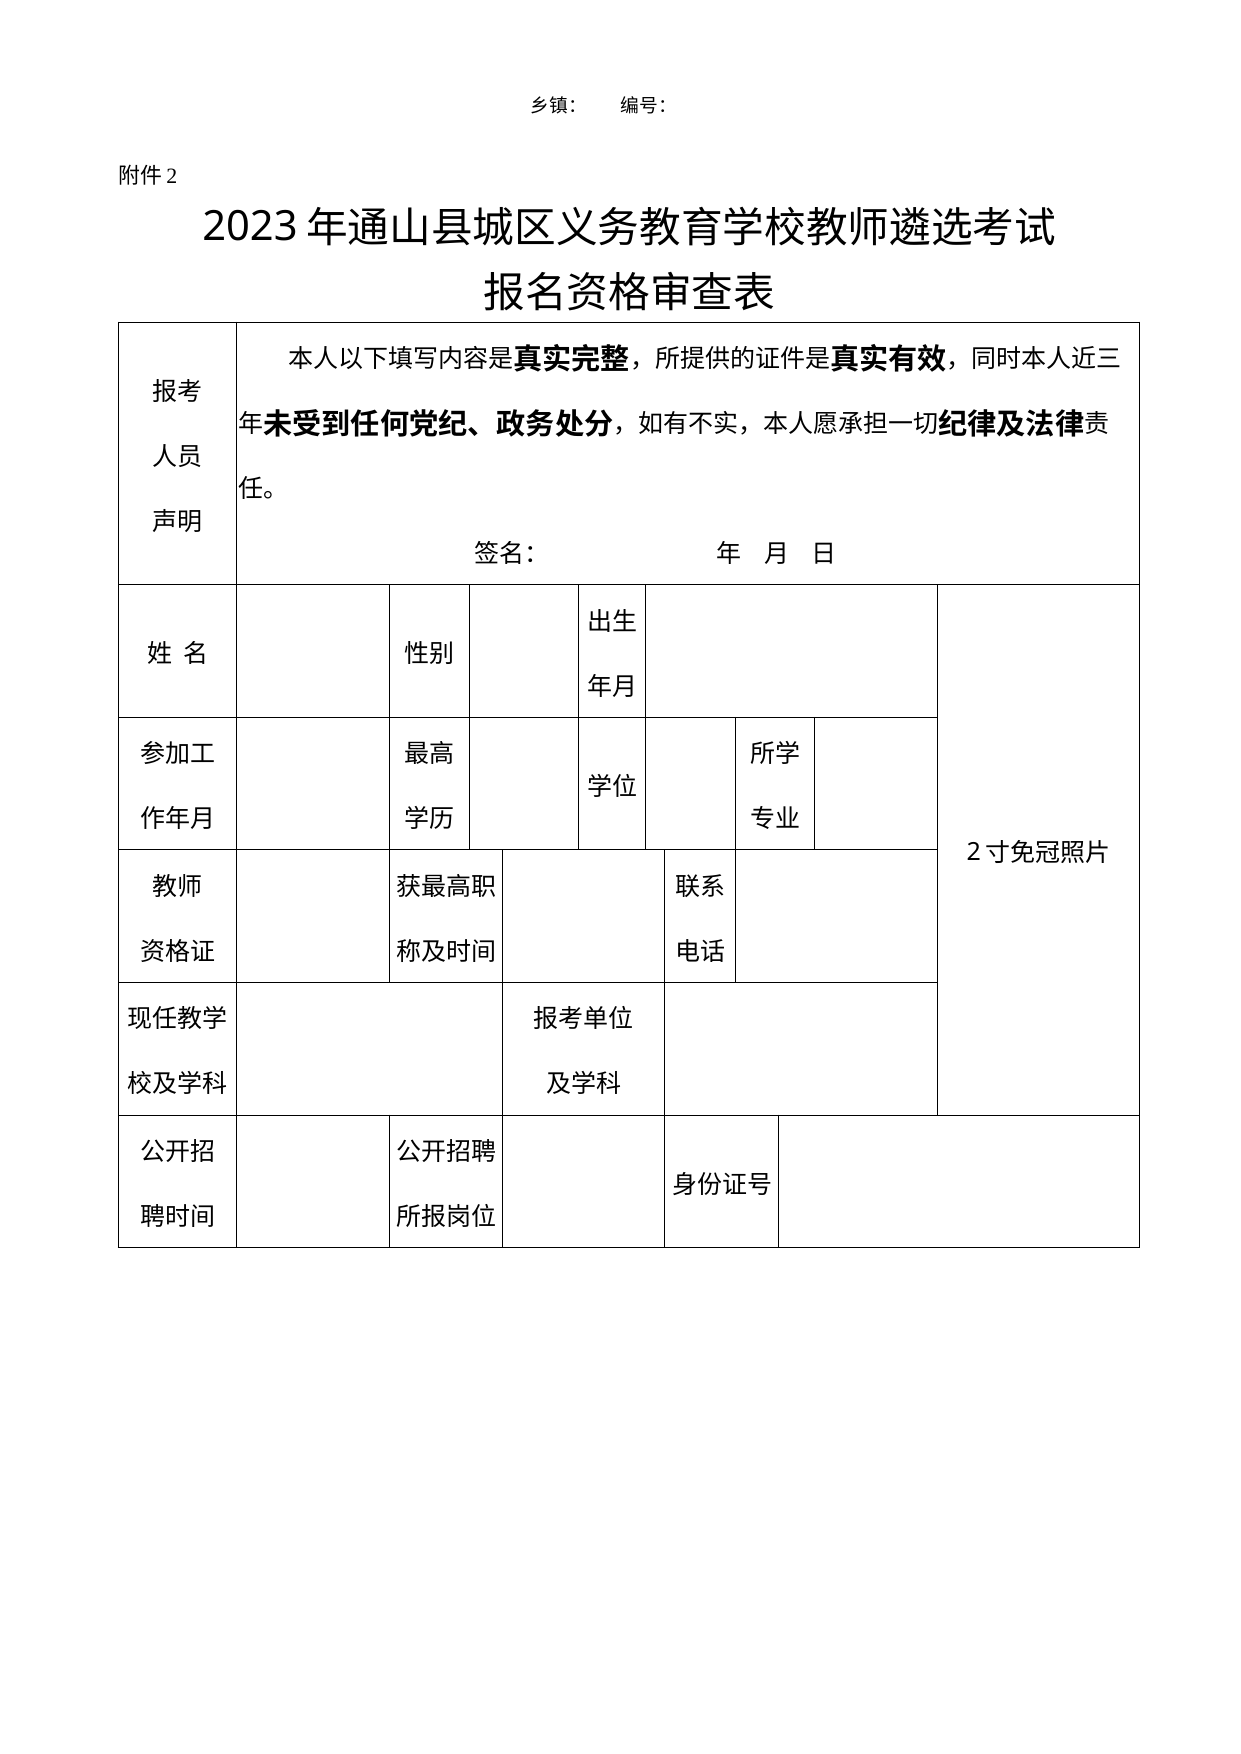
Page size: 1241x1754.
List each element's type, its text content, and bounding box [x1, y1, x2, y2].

table_cell [503, 1116, 664, 1247]
table_cell 报考单位 及学科 [503, 983, 664, 1114]
table_cell [779, 1116, 1139, 1247]
table_cell 身份证号 [665, 1116, 778, 1247]
table_cell [503, 850, 664, 982]
table_cell 姓 名 [119, 585, 236, 717]
table_cell 报考 人员 声明 [119, 323, 236, 584]
table_cell [736, 850, 937, 982]
table_cell [470, 585, 578, 717]
table_cell 出生年月 [579, 585, 645, 717]
text 附件2 [118, 157, 1128, 190]
table_cell [237, 1116, 389, 1247]
table_cell [646, 718, 735, 849]
table_cell [237, 850, 389, 982]
table_cell [470, 718, 578, 849]
table_cell 公开招 聘时间 [119, 1116, 236, 1247]
table_cell 公开招聘所报岗位 [390, 1116, 502, 1247]
table_cell [815, 718, 937, 849]
table_header 2023年通山县城区义务教育学校教师遴选考试 报名资格审查表 [118, 190, 1140, 322]
table_cell 现任教学校及学科 [119, 983, 236, 1114]
table_cell 最高 学历 [390, 718, 469, 849]
table_cell 本人以下填写内容是真实完整，所提供的证件是真实有效，同时本人近三年未受到任何党纪、政务处分，如有不实，本人愿承担一切纪律及法律责任。 签名： 年 月 日 [237, 323, 1139, 584]
table_cell 学位 [579, 718, 645, 849]
table_cell 所学 专业 [736, 718, 814, 849]
table_cell [646, 585, 937, 717]
table_cell 性别 [390, 585, 469, 717]
table_cell [665, 983, 937, 1114]
table_cell [237, 585, 389, 717]
table_cell [237, 718, 389, 849]
table_cell 2寸免冠照片 [938, 585, 1139, 1114]
table_cell 联系电话 [665, 850, 735, 982]
table_cell [237, 983, 502, 1114]
table_cell 教师 资格证 [119, 850, 236, 982]
table_cell 获最高职称及时间 [390, 850, 502, 982]
table_cell 参加工 作年月 [119, 718, 236, 849]
